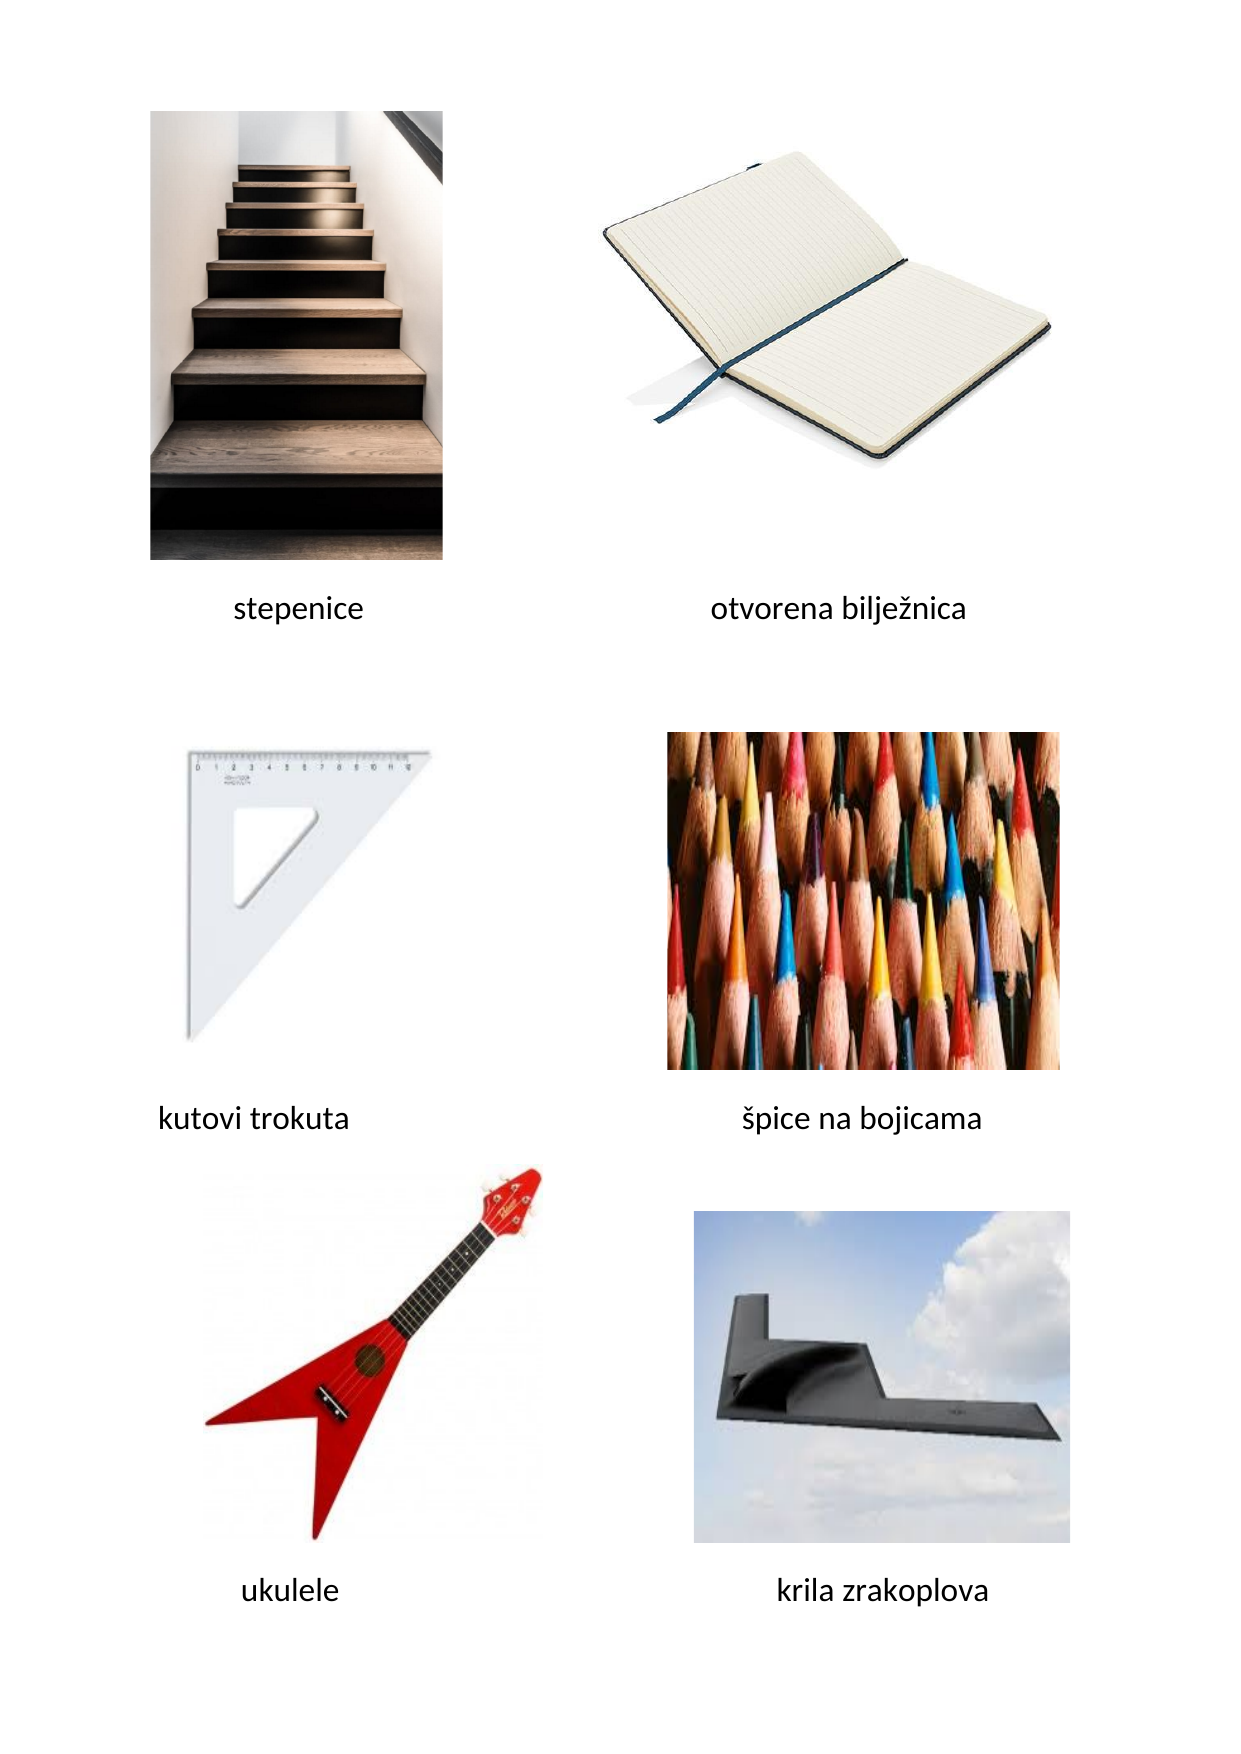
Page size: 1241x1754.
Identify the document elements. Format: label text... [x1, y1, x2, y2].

picture [150, 722, 464, 1070]
picture [693, 1211, 1071, 1543]
text kutovi trokuta špice na bojicama [75, 1097, 1165, 1137]
picture [203, 1164, 544, 1543]
text stepenice otvorena bilježnica [75, 587, 1165, 628]
picture [586, 75, 1071, 560]
picture [150, 111, 443, 560]
text ukulele krila zrakoplova [75, 1569, 1165, 1610]
picture [667, 732, 1060, 1070]
